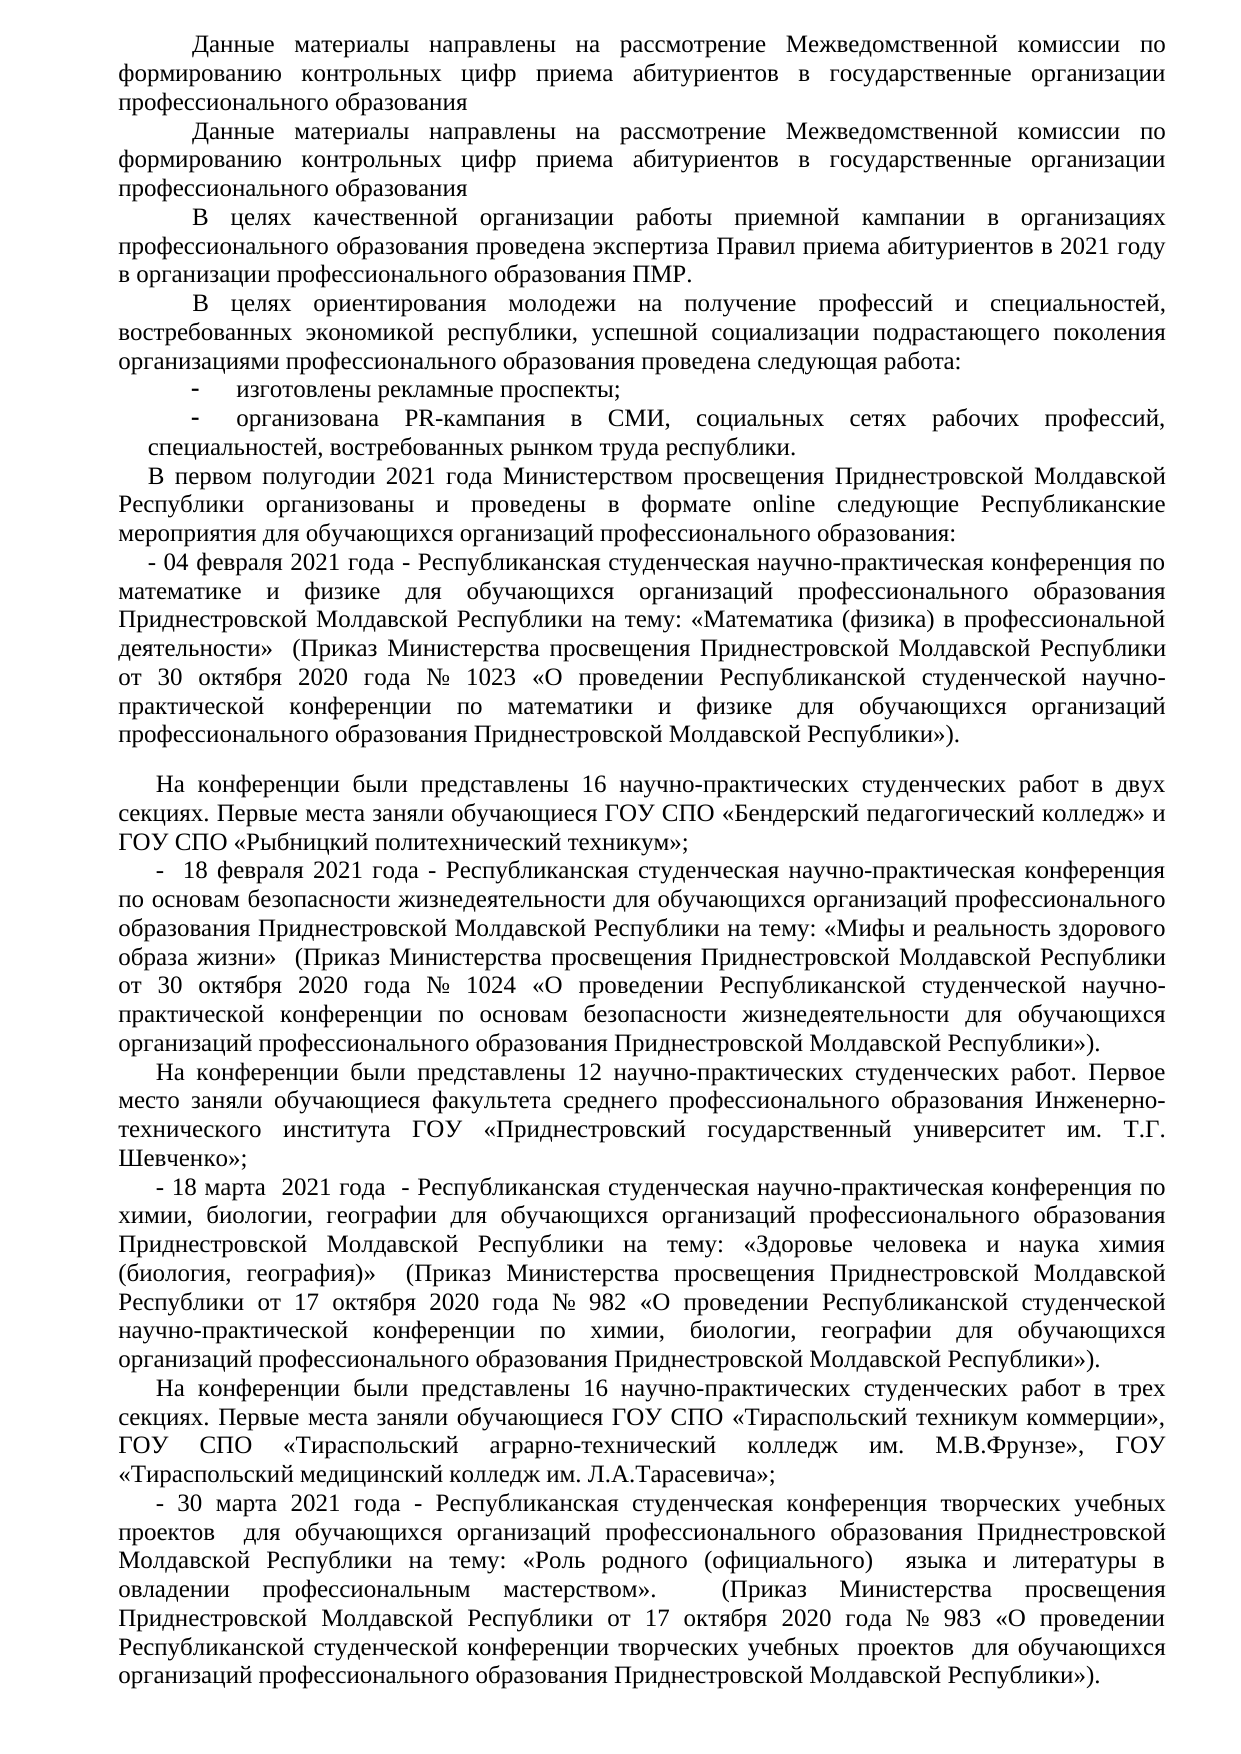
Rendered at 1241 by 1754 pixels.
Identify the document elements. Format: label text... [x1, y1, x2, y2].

text - 30 марта 2021 года - Республиканская студенческая конференция творческих учебных проектов для обучающихся организаций профессионального образования Приднестровской Молдавской Республики на тему: «Роль родного (официального) языка и литературы в овладении профессиональным мастерством». (Приказ Министерства просвещения Приднестровской Молдавской Республики от 17 октября 2020 года № 983 «О проведении Республиканской студенческой конференции творческих учебных проектов для обучающихся организаций профессионального образования Приднестровской Молдавской Республики»). [118, 1488, 1167, 1689]
text На конференции были представлены 16 научно-практических студенческих работ в трех секциях. Первые места заняли обучающиеся ГОУ СПО «Тираспольский техникум коммерции», ГОУ СПО «Тираспольский аграрно-технический колледж им. М.В.Фрунзе», ГОУ «Тираспольский медицинский колледж им. Л.А.Тарасевича»; [118, 1373, 1167, 1488]
text На конференции были представлены 16 научно-практических студенческих работ в двух секциях. Первые места заняли обучающиеся ГОУ СПО «Бендерский педагогический колледж» и ГОУ СПО «Рыбницкий политехнический техникум»; [118, 769, 1167, 855]
list изготовлены рекламные проспекты; [148, 374, 1167, 403]
text В целях качественной организации работы приемной кампании в организациях профессионального образования проведена экспертиза Правил приема абитуриентов в 2021 году в организации профессионального образования ПМР. [118, 202, 1167, 288]
text В целях ориентирования молодежи на получение профессий и специальностей, востребованных экономикой республики, успешной социализации подрастающего поколения организациями профессионального образования проведена следующая работа: [118, 288, 1167, 374]
text Данные материалы направлены на рассмотрение Межведомственной комиссии по формированию контрольных цифр приема абитуриентов в государственные организации профессионального образования [118, 116, 1167, 202]
text - 04 февраля 2021 года - Республиканская студенческая научно-практическая конференция по математике и физике для обучающихся организаций профессионального образования Приднестровской Молдавской Республики на тему: «Математика (физика) в профессиональной деятельности» (Приказ Министерства просвещения Приднестровской Молдавской Республики от 30 октября 2020 года № 1023 «О проведении Республиканской студенческой научно-практической конференции по математики и физике для обучающихся организаций профессионального образования Приднестровской Молдавской Республики»). [118, 547, 1167, 748]
text - 18 февраля 2021 года - Республиканская студенческая научно-практическая конференция по основам безопасности жизнедеятельности для обучающихся организаций профессионального образования Приднестровской Молдавской Республики на тему: «Мифы и реальность здорового образа жизни» (Приказ Министерства просвещения Приднестровской Молдавской Республики от 30 октября 2020 года № 1024 «О проведении Республиканской студенческой научно-практической конференции по основам безопасности жизнедеятельности для обучающихся организаций профессионального образования Приднестровской Молдавской Республики»). [118, 855, 1167, 1057]
text В первом полугодии 2021 года Министерством просвещения Приднестровской Молдавской Республики организованы и проведены в формате online следующие Республиканские мероприятия для обучающихся организаций профессионального образования: [118, 461, 1167, 547]
text - 18 марта 2021 года - Республиканская студенческая научно-практическая конференция по химии, биологии, географии для обучающихся организаций профессионального образования Приднестровской Молдавской Республики на тему: «Здоровье человека и наука химия (биология, география)» (Приказ Министерства просвещения Приднестровской Молдавской Республики от 17 октября 2020 года № 982 «О проведении Республиканской студенческой научно-практической конференции по химии, биологии, географии для обучающихся организаций профессионального образования Приднестровской Молдавской Республики»). [118, 1172, 1167, 1373]
text На конференции были представлены 12 научно-практических студенческих работ. Первое место заняли обучающиеся факультета среднего профессионального образования Инженерно-технического института ГОУ «Приднестровский государственный университет им. Т.Г. Шевченко»; [118, 1057, 1167, 1172]
list организована PR-кампания в СМИ, социальных сетях рабочих профессий, специальностей, востребованных рынком труда республики. [148, 403, 1167, 461]
text Данные материалы направлены на рассмотрение Межведомственной комиссии по формированию контрольных цифр приема абитуриентов в государственные организации профессионального образования [118, 29, 1167, 116]
